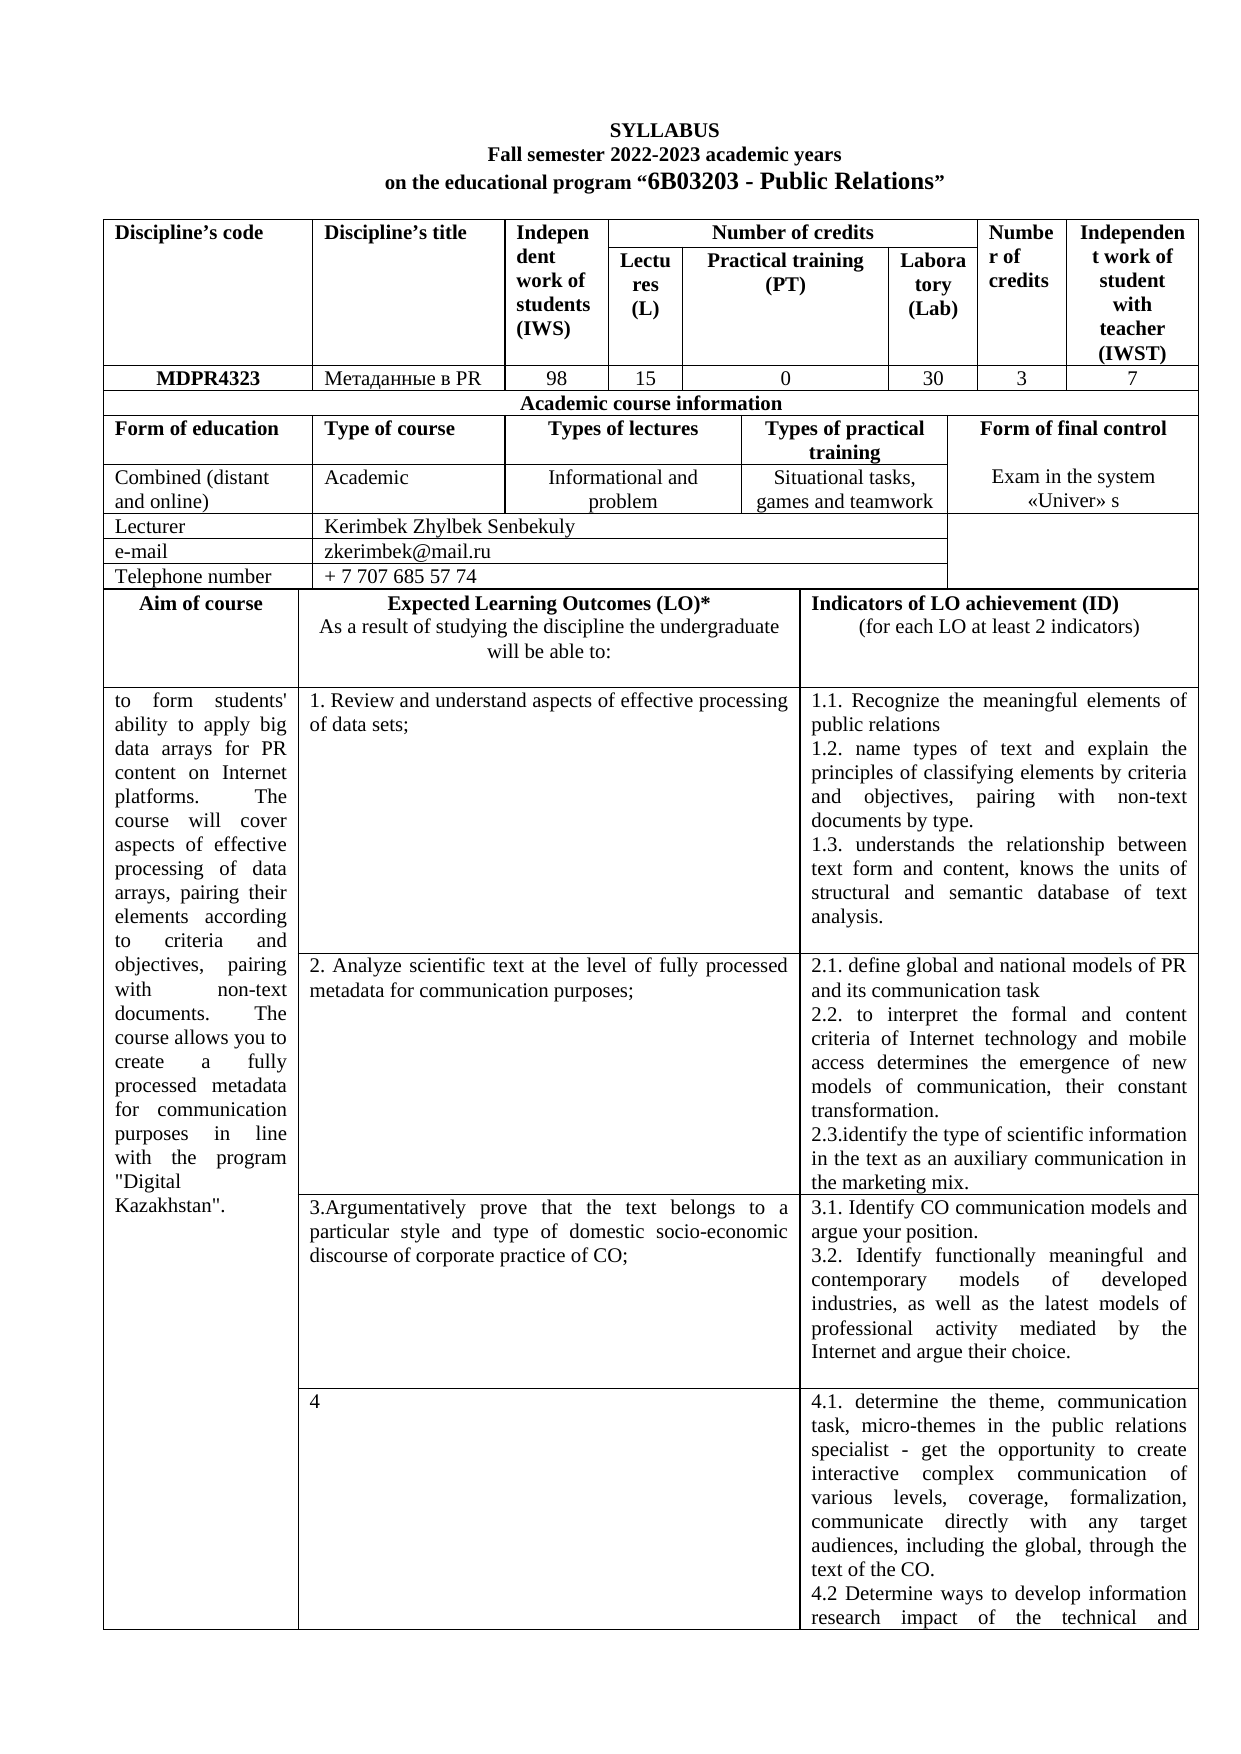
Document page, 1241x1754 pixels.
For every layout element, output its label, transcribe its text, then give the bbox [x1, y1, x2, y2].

table_cell 0 [683, 366, 888, 389]
table_header Aim of course [104, 590, 298, 687]
table_header Indicators of LO achievement (ID) (for each LO at least 2 indicators) [801, 590, 1198, 687]
table_cell Telephone number [104, 564, 312, 588]
table_cell Laboratory (Lab) [889, 248, 977, 364]
table_cell Lectures (L) [609, 248, 682, 364]
table_cell + 7 707 685 57 74 [313, 564, 947, 588]
table_cell e-mail [104, 539, 312, 563]
table_cell Academic [313, 465, 504, 513]
table_cell 4 [299, 1389, 799, 1629]
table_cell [801, 1389, 1198, 1629]
table_header Independent work of student with teacher (IWST) [1067, 220, 1198, 364]
table_cell Situational tasks, games and teamwork [742, 465, 947, 513]
table_cell to form students' ability to apply big data arrays for PR content on Internet platforms. The course will cover aspects of effective processing of data arrays, pairing their elements according to criteria and objectives, pairing with non-text documents. The course allows you to create a fully processed metadata for communication purposes in line with the program "Digital Kazakhstan". [104, 688, 298, 1629]
table_cell Combined (distant and online) [104, 465, 312, 513]
table_cell 1. Review and understand aspects of effective processing of data sets; [299, 688, 799, 952]
table_cell 2. Analyze scientific text at the level of fully processed metadata for communication purposes; [299, 954, 799, 1194]
table_cell Practical training (PT) [683, 248, 888, 364]
table_cell Types of practical training [742, 416, 947, 464]
table_cell 15 [609, 366, 682, 389]
table_cell Types of lectures [506, 416, 741, 464]
table_cell Lecturer [104, 514, 312, 538]
table_cell Informational and problem [506, 465, 741, 513]
table_cell 3.1. Identify CO communication models and argue your position. 3.2. Identify functionally meaningful and contemporary models of developed industries, as well as the latest models of professional activity mediated by the Internet and argue their choice. [801, 1195, 1198, 1388]
table_cell Kerimbek Zhylbek Senbekuly [313, 514, 947, 538]
table_cell zkerimbek@mail.ru [313, 539, 947, 563]
text on the educational program “6B03203 - Public Relations” [177, 166, 1152, 195]
table_cell 7 [1067, 366, 1198, 389]
table_header Discipline’s title [313, 220, 504, 364]
table_header Independent work of students (IWS) [506, 220, 608, 364]
table_cell 2.1. define global and national models of PR and its communication task 2.2. to interpret the formal and content criteria of Internet technology and mobile access determines the emergence of new models of communication, their constant transformation. 2.3.identify the type of scientific information in the text as an auxiliary communication in the marketing mix. [801, 954, 1198, 1194]
table_cell 3.Argumentatively prove that the text belongs to a particular style and type of domestic socio-economic discourse of corporate practice of CO; [299, 1195, 799, 1388]
table_header Number of credits [978, 220, 1066, 364]
table_cell 1.1. Recognize the meaningful elements of public relations 1.2. name types of text and explain the principles of classifying elements by criteria and objectives, pairing with non-text documents by type. 1.3. understands the relationship between text form and content, knows the units of structural and semantic database of text analysis. [801, 688, 1198, 952]
table_cell Метаданные в PR [313, 366, 504, 389]
table_header Number of credits [609, 220, 977, 247]
table_cell MDPR4323 [104, 366, 312, 389]
table_cell 30 [889, 366, 977, 389]
table_cell 98 [506, 366, 608, 389]
table_cell Academic course information [104, 391, 1198, 415]
table_cell [948, 514, 1198, 588]
table_cell Form of final control Exam in the system «Univer» s [948, 416, 1198, 513]
table_header Discipline’s code [104, 220, 312, 364]
table_cell Type of course [313, 416, 504, 464]
text Fall semester 2022-2023 academic years [177, 142, 1152, 166]
text SYLLABUS [177, 118, 1152, 142]
table_cell Form of education [104, 416, 312, 464]
table_cell 3 [978, 366, 1066, 389]
table_header Expected Learning Outcomes (LO)* As a result of studying the discipline the undergraduate will be able to: [299, 590, 799, 687]
